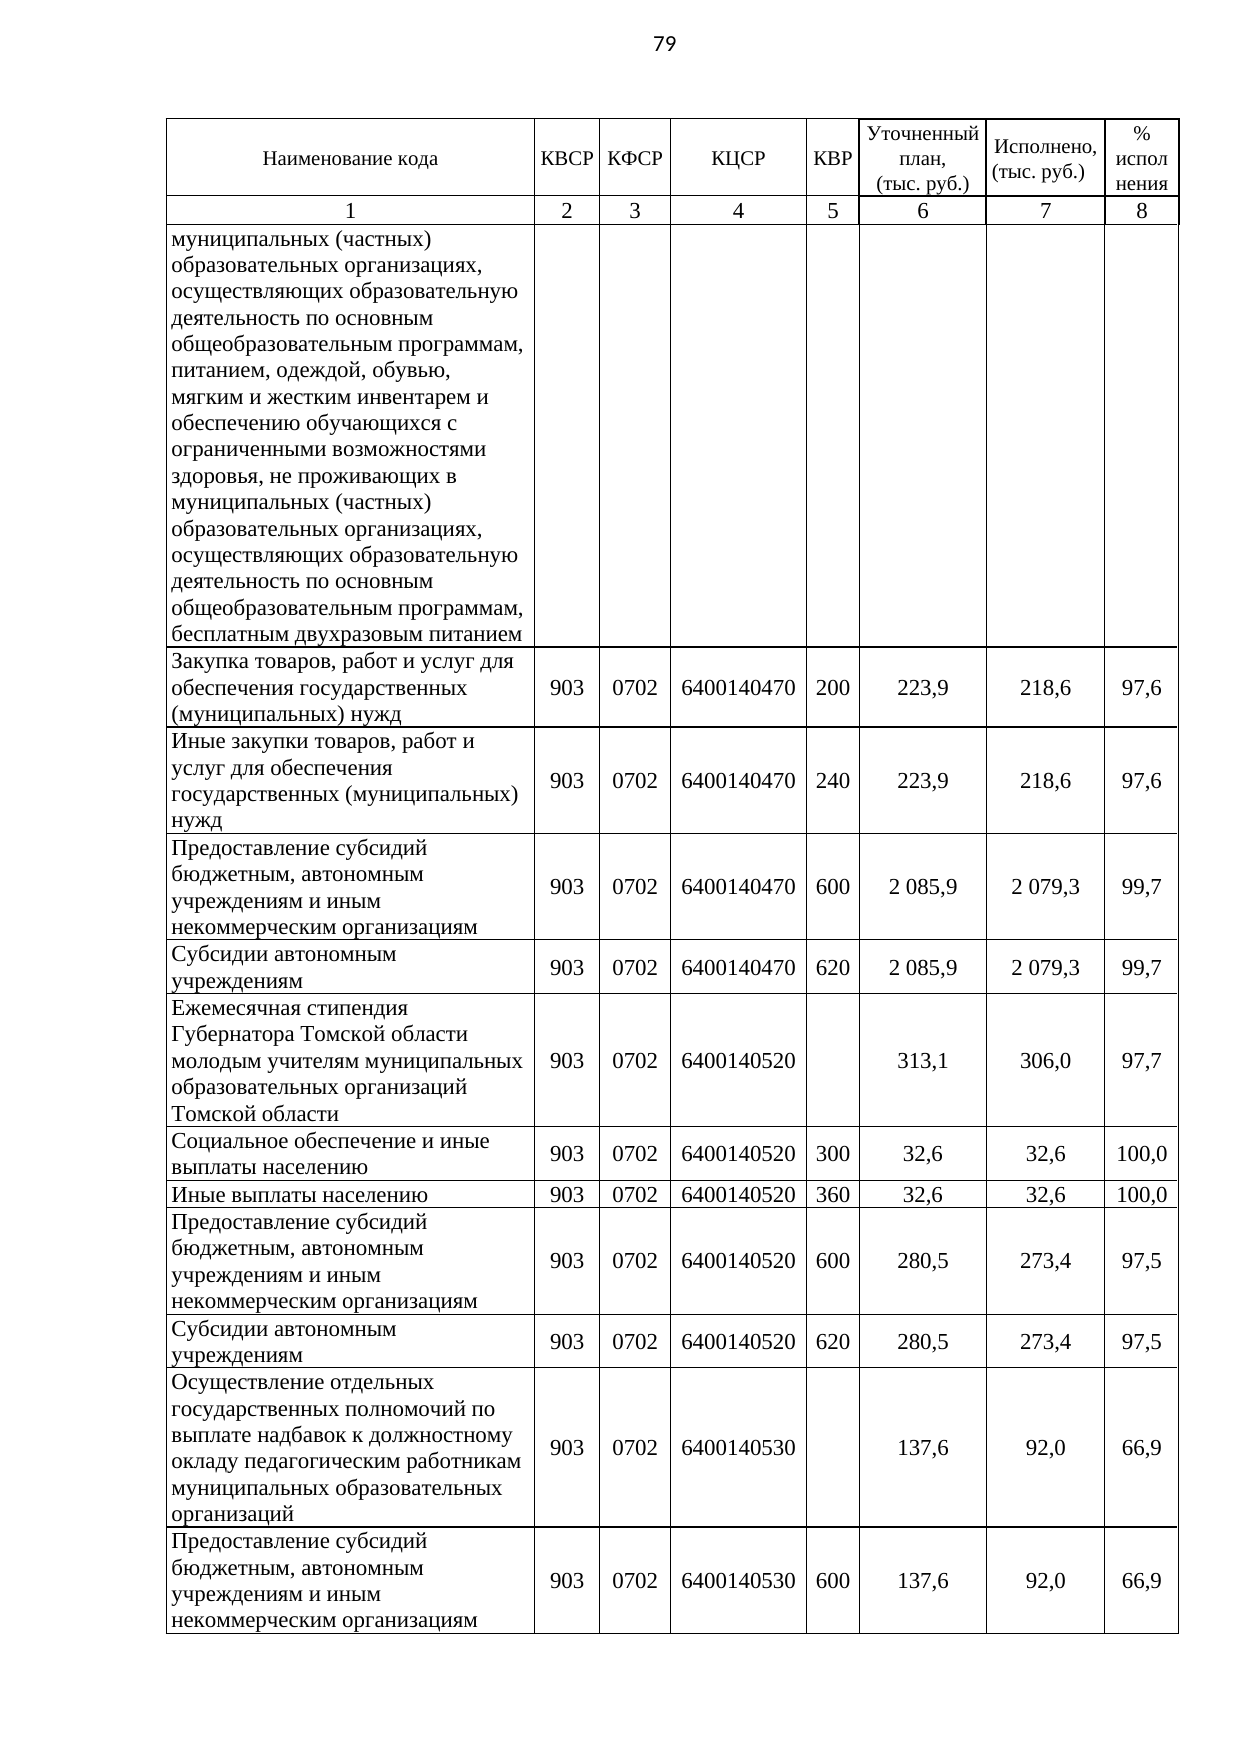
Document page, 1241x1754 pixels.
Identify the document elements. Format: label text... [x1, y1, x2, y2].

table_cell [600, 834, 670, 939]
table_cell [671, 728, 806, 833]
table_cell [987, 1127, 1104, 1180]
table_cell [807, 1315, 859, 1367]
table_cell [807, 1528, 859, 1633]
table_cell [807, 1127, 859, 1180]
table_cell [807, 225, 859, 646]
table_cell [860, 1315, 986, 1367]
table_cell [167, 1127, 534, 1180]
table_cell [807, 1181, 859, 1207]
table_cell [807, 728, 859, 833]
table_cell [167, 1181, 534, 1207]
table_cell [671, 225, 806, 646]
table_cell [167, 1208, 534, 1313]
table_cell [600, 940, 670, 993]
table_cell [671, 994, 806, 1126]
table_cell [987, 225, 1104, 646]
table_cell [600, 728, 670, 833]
table_cell 2 [535, 196, 599, 224]
table_header КВСР [535, 119, 599, 195]
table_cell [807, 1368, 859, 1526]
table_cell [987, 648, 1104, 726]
table_header % исполнения [1106, 120, 1178, 195]
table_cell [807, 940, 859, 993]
table_cell 3 [600, 196, 670, 224]
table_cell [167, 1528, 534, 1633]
table_header КФСР [600, 119, 670, 195]
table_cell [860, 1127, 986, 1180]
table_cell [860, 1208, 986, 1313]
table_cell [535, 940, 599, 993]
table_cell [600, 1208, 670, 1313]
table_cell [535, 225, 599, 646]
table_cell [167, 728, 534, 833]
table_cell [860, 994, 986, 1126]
table_header Уточненный план, (тыс. руб.) [860, 120, 985, 195]
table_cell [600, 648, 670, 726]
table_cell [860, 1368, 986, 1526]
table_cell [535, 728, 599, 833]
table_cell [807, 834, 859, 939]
table_header КВР [807, 119, 858, 195]
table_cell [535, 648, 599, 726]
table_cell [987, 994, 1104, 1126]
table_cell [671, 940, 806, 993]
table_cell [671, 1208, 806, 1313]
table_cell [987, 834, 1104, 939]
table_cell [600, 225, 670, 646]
table_cell 5 [807, 196, 858, 224]
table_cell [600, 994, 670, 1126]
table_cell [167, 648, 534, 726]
table_cell 1 [167, 196, 534, 224]
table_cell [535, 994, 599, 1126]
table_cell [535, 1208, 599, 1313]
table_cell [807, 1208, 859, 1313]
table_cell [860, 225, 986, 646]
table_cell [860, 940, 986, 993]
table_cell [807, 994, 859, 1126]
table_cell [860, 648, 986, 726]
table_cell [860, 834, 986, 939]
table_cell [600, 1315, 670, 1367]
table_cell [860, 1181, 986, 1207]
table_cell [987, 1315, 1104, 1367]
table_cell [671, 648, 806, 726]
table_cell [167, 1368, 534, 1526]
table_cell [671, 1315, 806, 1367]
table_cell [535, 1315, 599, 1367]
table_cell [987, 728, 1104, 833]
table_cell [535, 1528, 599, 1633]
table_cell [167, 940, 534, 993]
table_header КЦСР [671, 119, 806, 195]
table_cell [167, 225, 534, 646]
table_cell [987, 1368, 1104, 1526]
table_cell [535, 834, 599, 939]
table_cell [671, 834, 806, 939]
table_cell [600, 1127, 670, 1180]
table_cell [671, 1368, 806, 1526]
table_cell 7 [987, 197, 1104, 224]
table_cell 8 [1106, 197, 1178, 224]
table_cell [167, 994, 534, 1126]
table_header Наименование кода [167, 119, 534, 195]
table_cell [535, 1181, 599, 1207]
table_header Исполнено, (тыс. руб.) [987, 120, 1104, 195]
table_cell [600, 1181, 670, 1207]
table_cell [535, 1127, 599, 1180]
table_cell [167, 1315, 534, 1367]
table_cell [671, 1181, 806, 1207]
table_cell 6 [860, 197, 985, 224]
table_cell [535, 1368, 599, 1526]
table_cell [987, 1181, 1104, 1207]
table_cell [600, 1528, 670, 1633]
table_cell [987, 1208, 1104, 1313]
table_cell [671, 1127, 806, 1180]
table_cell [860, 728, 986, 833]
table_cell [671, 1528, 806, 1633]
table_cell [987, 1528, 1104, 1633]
table_cell 4 [671, 196, 806, 224]
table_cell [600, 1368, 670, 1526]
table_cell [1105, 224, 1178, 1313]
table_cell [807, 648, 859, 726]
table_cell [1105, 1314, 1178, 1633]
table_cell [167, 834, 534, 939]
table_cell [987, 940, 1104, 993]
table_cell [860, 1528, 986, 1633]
